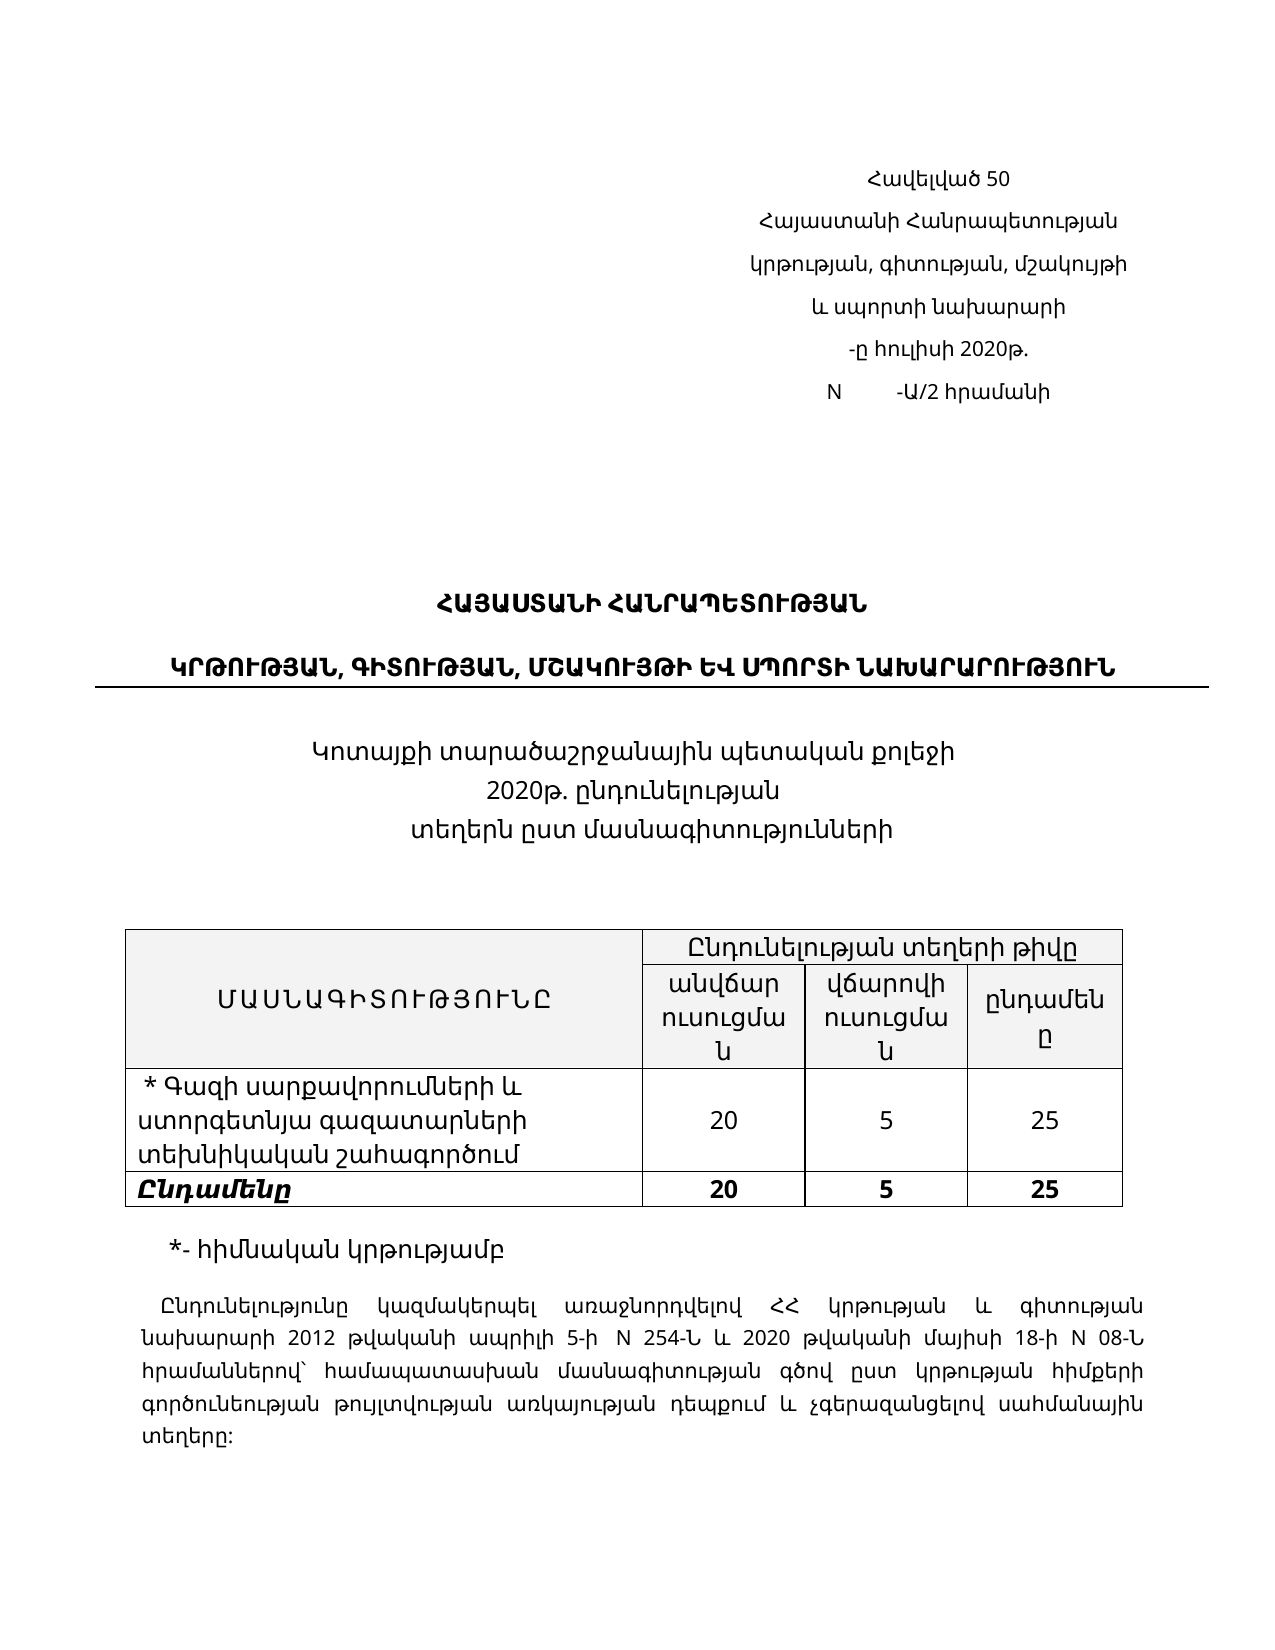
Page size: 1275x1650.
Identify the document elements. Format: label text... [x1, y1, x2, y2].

table_cell Ընդամենը [126, 1172, 642, 1206]
text *- հիմնական կրթությամբ [94, 1232, 1209, 1266]
table_cell ընդամենը [968, 965, 1122, 1067]
text Ընդունելությունը կազմակերպել առաջնորդվելով ՀՀ կրթության և գիտության նախարարի 2012 թվականի ապրիլի 5-ի N 254-Ն և 2020 թվականի մայիսի 18-ի N 08-Ն հրամաններով՝ համապատասխան մասնագիտության գծով ըստ կրթության հիմքերի գործունեության թույլտվության առկայության դեպքում և չգերազանցելով սահմանային տեղերը: [141, 1291, 1144, 1450]
table_cell 20 [643, 1172, 804, 1206]
table_cell * Գազի սարքավորումների և ստորգետնյա գազատարների տեխնիկական շահագործում [126, 1069, 642, 1171]
subtitle ԿՐԹՈՒԹՅԱՆ, ԳԻՏՈՒԹՅԱՆ, ՄՇԱԿՈՒՅԹԻ ԵՎ ՍՊՈՐՏԻ ՆԱԽԱՐԱՐՈՒԹՅՈՒՆ [94, 650, 1209, 688]
table_cell վճարովի ուսուցման [806, 965, 967, 1067]
table_header Ընդունելության տեղերի թիվը [643, 930, 1122, 964]
table_cell 5 [806, 1069, 967, 1171]
text տեղերն ըստ մասնագիտությունների [94, 812, 1209, 846]
table_cell 20 [643, 1069, 804, 1171]
text ՀԱՅԱՍՏԱՆԻ ՀԱՆՐԱՊԵՏՈՒԹՅԱՆ [57, 586, 1209, 620]
text 2020թ. ընդունելության [57, 772, 1209, 806]
table_header ՄԱՍՆԱԳԻՏՈՒԹՅՈՒՆԸ [126, 930, 642, 1067]
table_cell 25 [968, 1172, 1122, 1206]
table_cell անվճար ուսուցման [643, 965, 804, 1067]
text Կոտայքի տարածաշրջանային պետական քոլեջի [57, 733, 1209, 767]
table_cell 5 [806, 1172, 967, 1206]
table_cell 25 [968, 1069, 1122, 1171]
